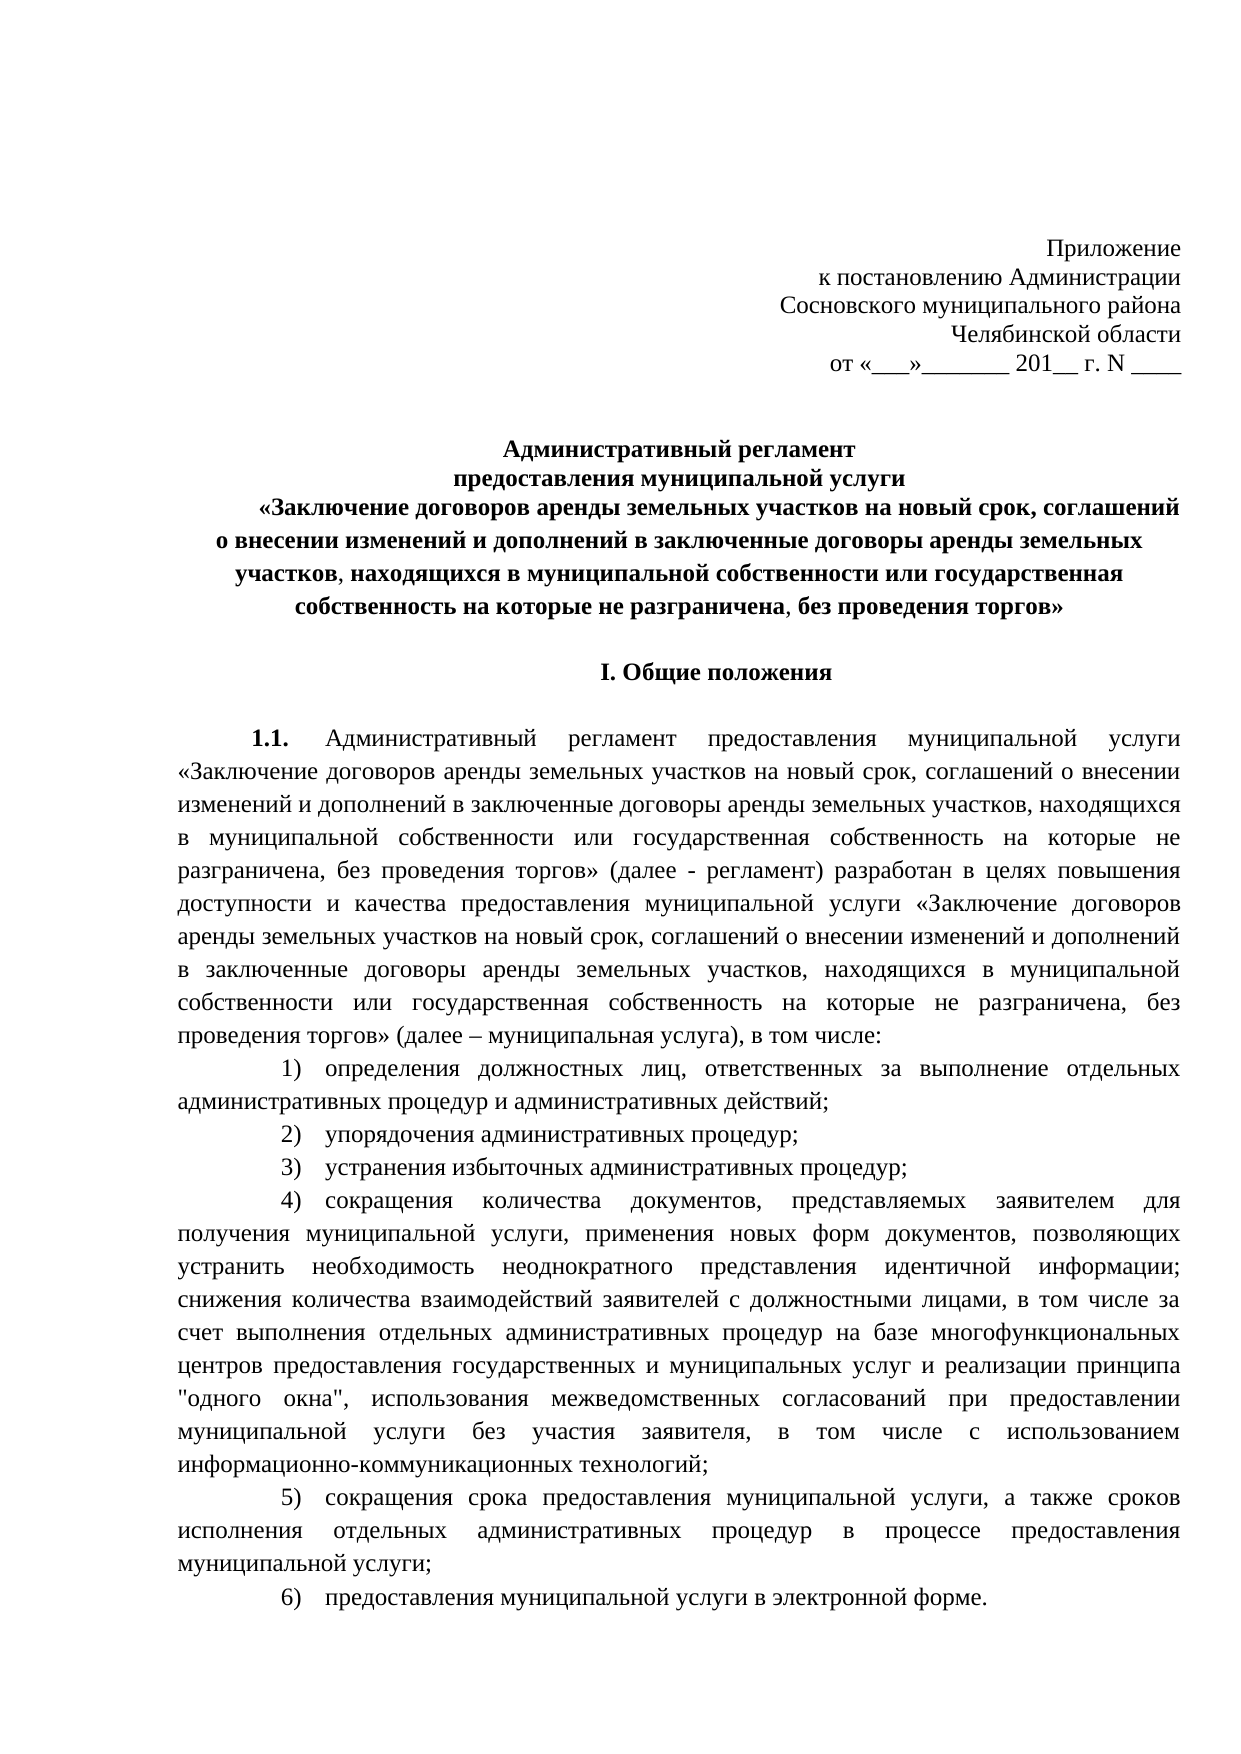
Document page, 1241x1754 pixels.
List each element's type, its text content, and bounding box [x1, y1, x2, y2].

title Административный регламент [177, 434, 1181, 463]
list сокращения количества документов, представляемых заявителем для получения муниципальной услуги, применения новых форм документов, позволяющих устранить необходимость неоднократного представления идентичной информации; снижения количества взаимодействий заявителей с должностными лицами, в том числе за счет выполнения отдельных административных процедур на базе многофункциональных центров предоставления государственных и муниципальных услуг и реализации принципа "одного окна", использования межведомственных согласований при предоставлении муниципальной услуги без участия заявителя, в том числе с использованием информационно-коммуникационных технологий; [177, 1185, 1181, 1478]
text Сосновского муниципального района [177, 291, 1181, 319]
list упорядочения административных процедур; [177, 1119, 1181, 1148]
text I. Общие положения [177, 657, 1181, 686]
title предоставления муниципальной услуги [177, 463, 1181, 492]
list определения должностных лиц, ответственных за выполнение отдельных административных процедур и административных действий; [177, 1053, 1181, 1115]
text Челябинской области [177, 319, 1181, 348]
text 1.1. Административный регламент предоставления муниципальной услуги «Заключение договоров аренды земельных участков на новый срок, соглашений о внесении изменений и дополнений в заключенные договоры аренды земельных участков, находящихся в муниципальной собственности или государственная собственность на которые не разграничена, без проведения торгов» (далее - регламент) разработан в целях повышения доступности и качества предоставления муниципальной услуги «Заключение договоров аренды земельных участков на новый срок, соглашений о внесении изменений и дополнений в заключенные договоры аренды земельных участков, находящихся в муниципальной собственности или государственная собственность на которые не разграничена, без проведения торгов» (далее – муниципальная услуга), в том числе: [177, 723, 1181, 1049]
list устранения избыточных административных процедур; [177, 1152, 1181, 1181]
text от «___»_______ 201__ г. N ____ [177, 348, 1181, 377]
list сокращения срока предоставления муниципальной услуги, а также сроков исполнения отдельных административных процедур в процессе предоставления муниципальной услуги; [177, 1482, 1181, 1577]
text «Заключение договоров аренды земельных участков на новый срок, соглашений о внесении изменений и дополнений в заключенные договоры аренды земельных участков, находящихся в муниципальной собственности или государственная собственность на которые не разграничена, без проведения торгов» [177, 492, 1181, 620]
list предоставления муниципальной услуги в электронной форме. [177, 1582, 1181, 1610]
text Приложение [177, 233, 1181, 262]
text к постановлению Администрации [177, 262, 1181, 291]
